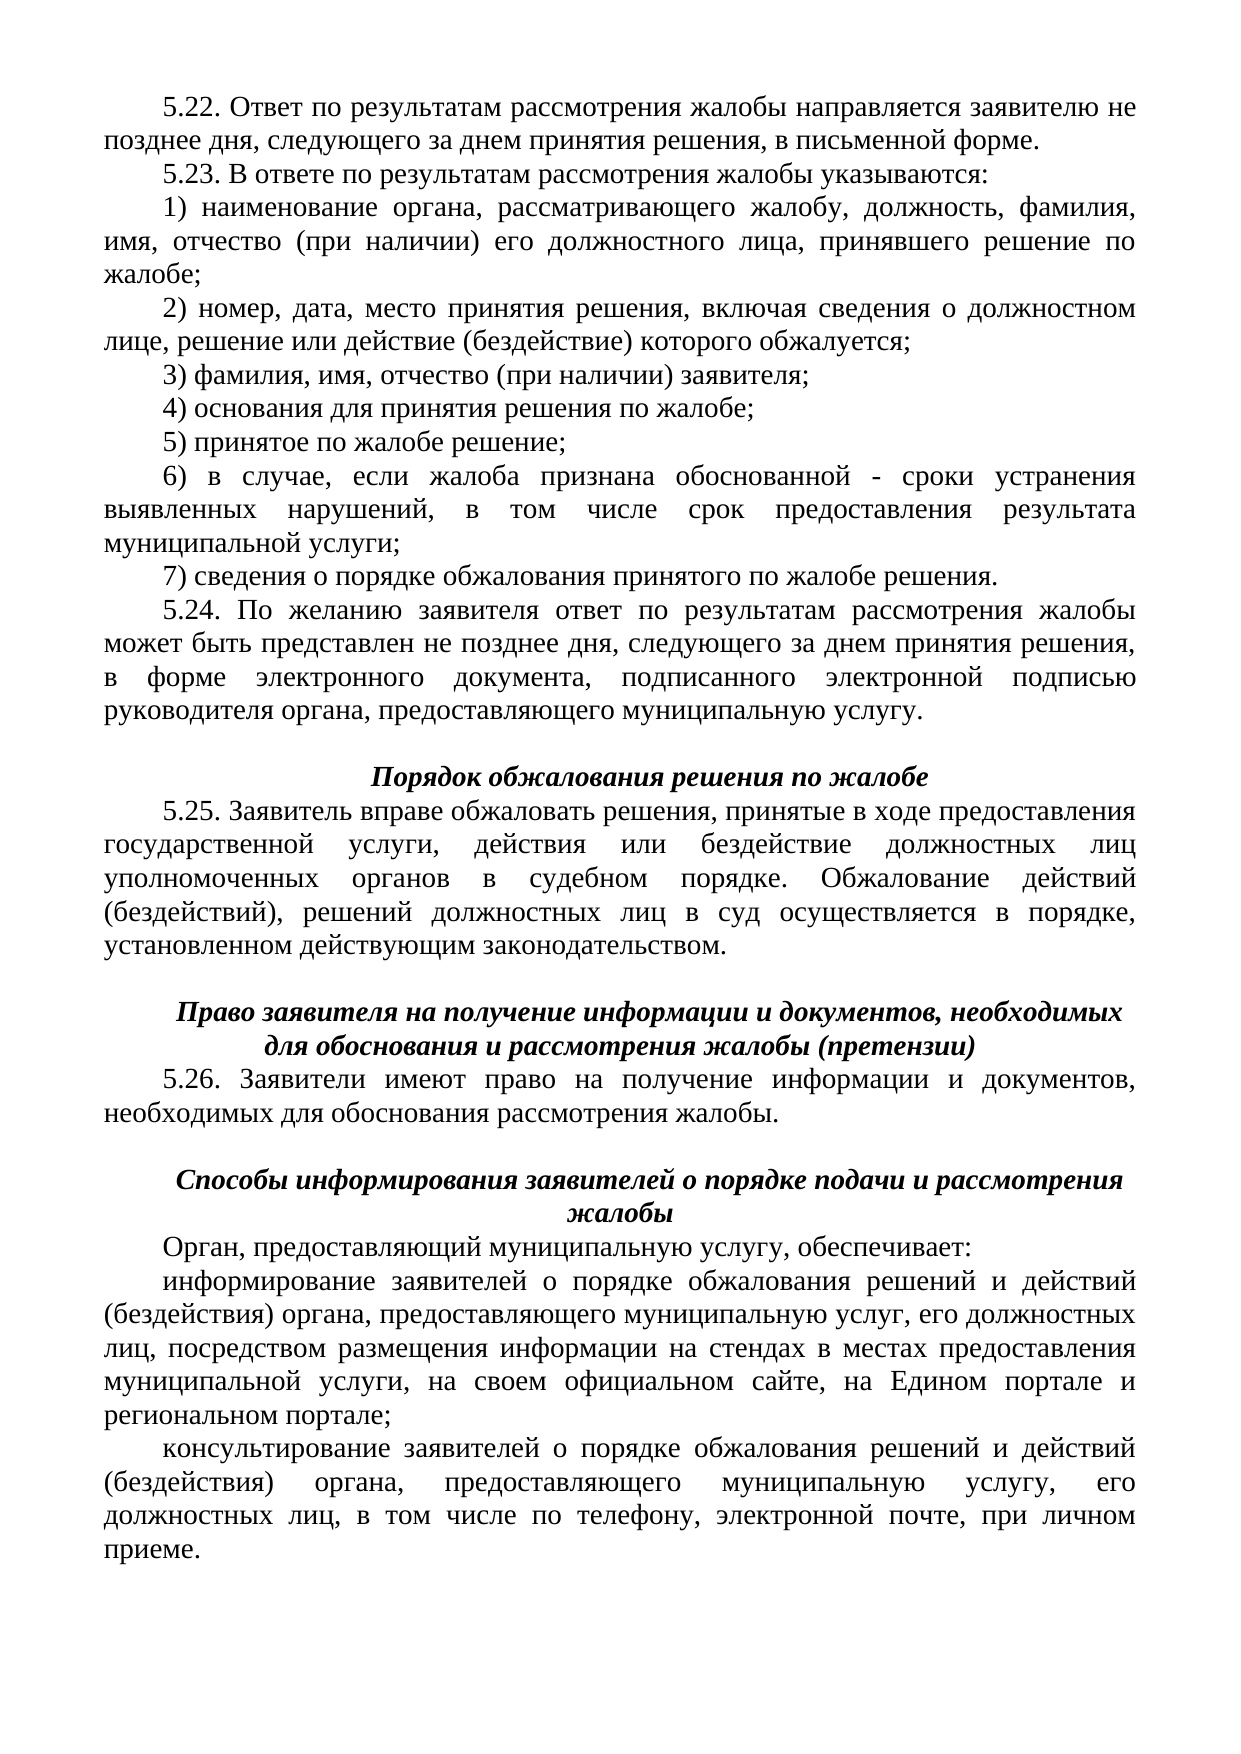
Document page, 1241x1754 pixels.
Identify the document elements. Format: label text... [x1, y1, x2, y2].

text 5.22. Ответ по результатам рассмотрения жалобы направляется заявителю не позднее дня, следующего за днем принятия решения, в письменной форме. [103, 89, 1137, 156]
text Орган, предоставляющий муниципальную услугу, обеспечивает: [103, 1229, 1137, 1263]
text 3) фамилия, имя, отчество (при наличии) заявителя; [103, 357, 1137, 391]
text 4) основания для принятия решения по жалобе; [103, 391, 1137, 424]
text 5.24. По желанию заявителя ответ по результатам рассмотрения жалобы может быть представлен не позднее дня, следующего за днем принятия решения, в форме электронного документа, подписанного электронной подписью руководителя органа, предоставляющего муниципальную услугу. [103, 592, 1137, 726]
text 1) наименование органа, рассматривающего жалобу, должность, фамилия, имя, отчество (при наличии) его должностного лица, принявшего решение по жалобе; [103, 189, 1137, 290]
text 5) принятое по жалобе решение; [103, 424, 1137, 458]
text 5.23. В ответе по результатам рассмотрения жалобы указываются: [103, 156, 1137, 189]
text Право заявителя на получение информации и документов, необходимых для обоснования и рассмотрения жалобы (претензии) [103, 994, 1137, 1061]
text Способы информирования заявителей о порядке подачи и рассмотрения жалобы [103, 1162, 1137, 1229]
text информирование заявителей о порядке обжалования решений и действий (бездействия) органа, предоставляющего муниципальную услуг, его должностных лиц, посредством размещения информации на стендах в местах предоставления муниципальной услуги, на своем официальном сайте, на Едином портале и региональном портале; [103, 1263, 1137, 1430]
text 2) номер, дата, место принятия решения, включая сведения о должностном лице, решение или действие (бездействие) которого обжалуется; [103, 290, 1137, 357]
text 5.26. Заявители имеют право на получение информации и документов, необходимых для обоснования рассмотрения жалобы. [103, 1061, 1137, 1128]
text 7) сведения о порядке обжалования принятого по жалобе решения. [103, 558, 1137, 592]
text 5.25. Заявитель вправе обжаловать решения, принятые в ходе предоставления государственной услуги, действия или бездействие должностных лиц уполномоченных органов в судебном порядке. Обжалование действий (бездействий), решений должностных лиц в суд осуществляется в порядке, установленном действующим законодательством. [103, 793, 1137, 961]
text консультирование заявителей о порядке обжалования решений и действий (бездействия) органа, предоставляющего муниципальную услугу, его должностных лиц, в том числе по телефону, электронной почте, при личном приеме. [103, 1430, 1137, 1564]
text 6) в случае, если жалоба признана обоснованной - сроки устранения выявленных нарушений, в том числе срок предоставления результата муниципальной услуги; [103, 458, 1137, 558]
text Порядок обжалования решения по жалобе [103, 759, 1137, 793]
